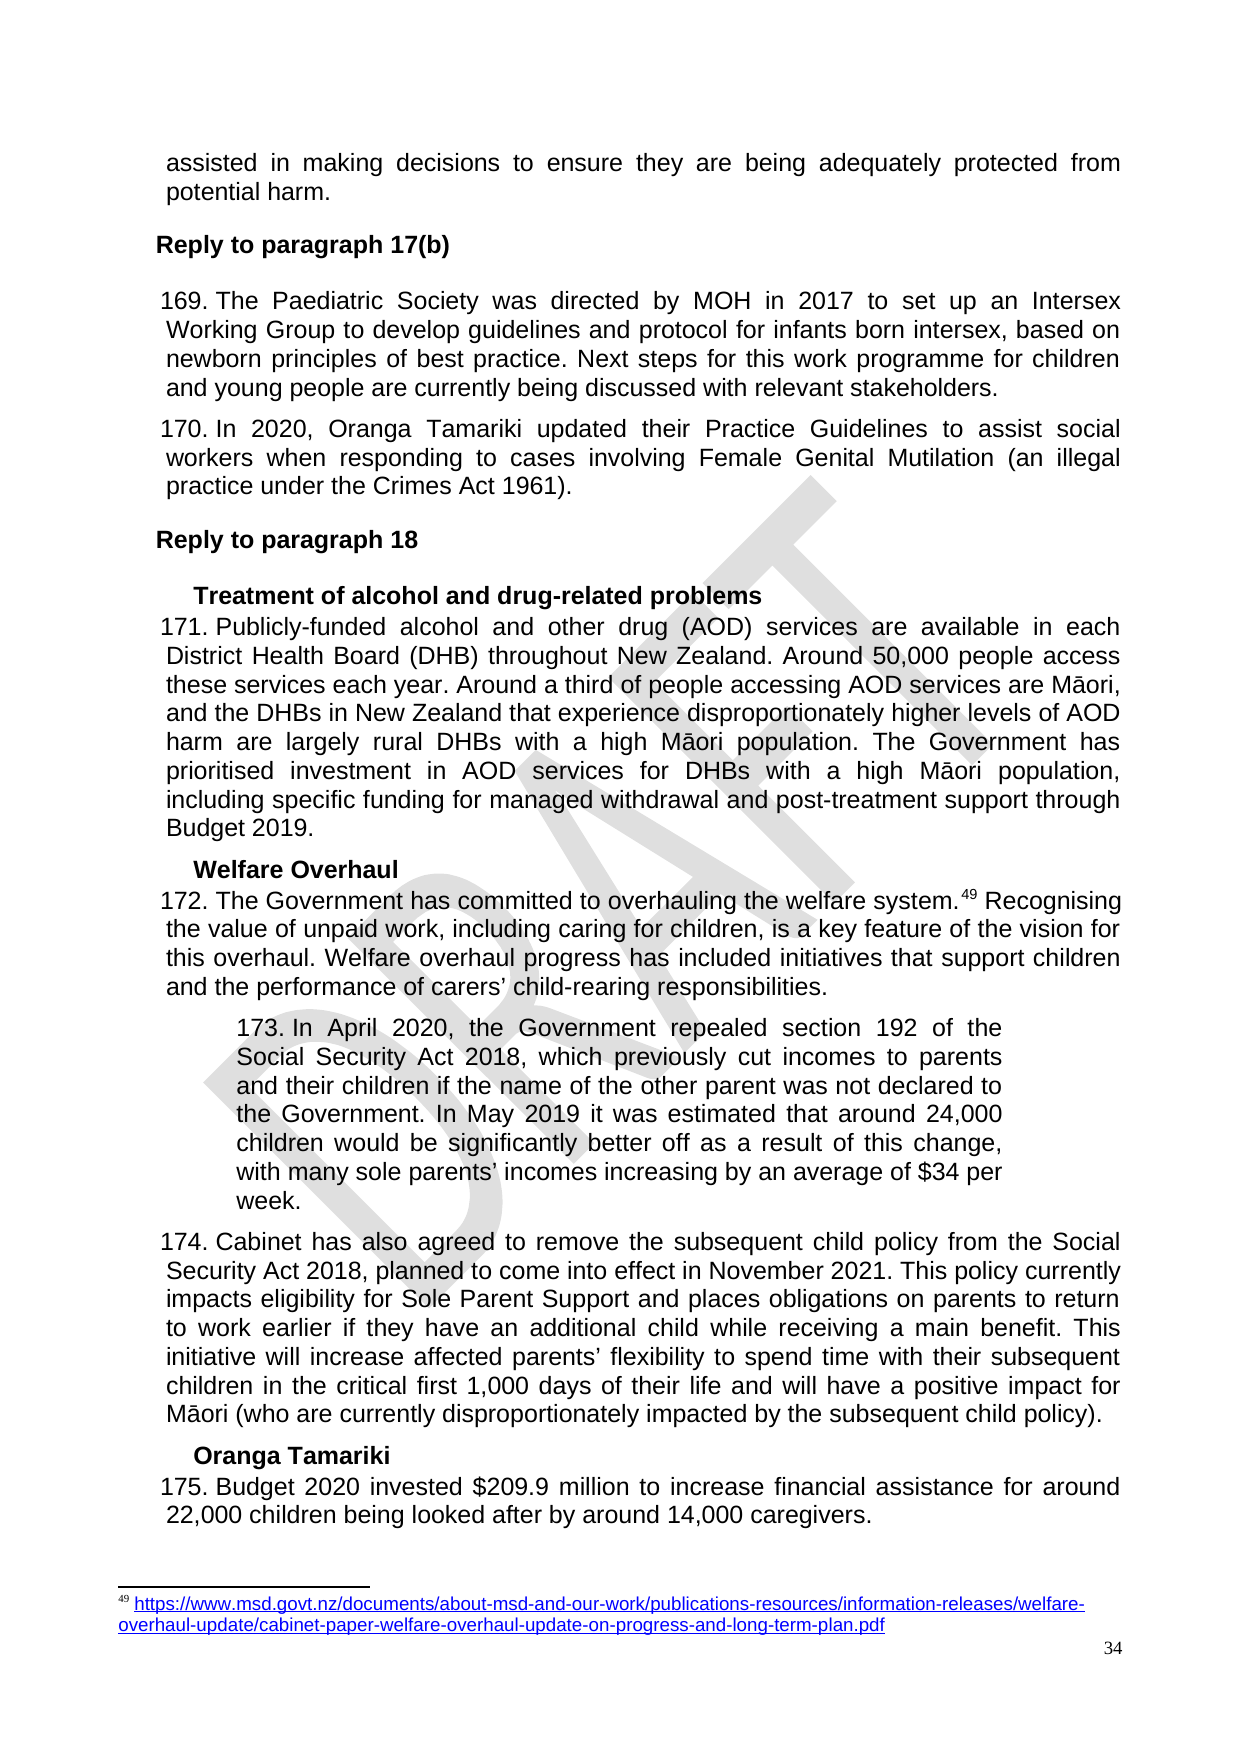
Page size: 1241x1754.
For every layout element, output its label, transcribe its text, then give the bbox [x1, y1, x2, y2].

subtitle Reply to paragraph 17(b) [156, 230, 1122, 259]
text In April 2020, the Government repealed section 192 of the Social Security Act 2018, which previously cut incomes to parents and their children if the name of the other parent was not declared to the Government. In May 2019 it was estimated that around 24,000 children would be significantly better off as a result of this change, with many sole parents’ incomes increasing by an average of $34 per week. [236, 1013, 1004, 1214]
text Budget 2020 invested $209.9 million to increase financial assistance for around 22,000 children being looked after by around 14,000 caregivers. [160, 1472, 1122, 1529]
text Oranga Tamariki [193, 1441, 1122, 1469]
subtitle Reply to paragraph 18 [156, 525, 1122, 554]
text Cabinet has also agreed to remove the subsequent child policy from the Social Security Act 2018, planned to come into effect in November 2021. This policy currently impacts eligibility for Sole Parent Support and places obligations on parents to return to work earlier if they have an additional child while receiving a main benefit. This initiative will increase affected parents’ flexibility to spend time with their subsequent children in the critical first 1,000 days of their life and will have a positive impact for Māori (who are currently disproportionately impacted by the subsequent child policy). [160, 1227, 1122, 1428]
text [160, 148, 1122, 205]
text The Government has committed to overhauling the welfare system. Recognising the value of unpaid work, including caring for children, is a key feature of the vision for this overhaul. Welfare overhaul progress has included initiatives that support children and the performance of carers’ child-rearing responsibilities. [160, 886, 1122, 1001]
text Publicly-funded alcohol and other drug (AOD) services are available in each District Health Board (DHB) throughout New Zealand. Around 50,000 people access these services each year. Around a third of people accessing AOD services are Māori, and the DHBs in New Zealand that experience disproportionately higher levels of AOD harm are largely rural DHBs with a high Māori population. The Government has prioritised investment in AOD services for DHBs with a high Māori population, including specific funding for managed withdrawal and post-treatment support through Budget 2019. [160, 612, 1122, 842]
text The Paediatric Society was directed by MOH in 2017 to set up an Intersex Working Group to develop guidelines and protocol for infants born intersex, based on newborn principles of best practice. Next steps for this work programme for children and young people are currently being discussed with relevant stakeholders. [160, 286, 1122, 401]
text Welfare Overhaul [193, 854, 1122, 883]
text Treatment of alcohol and drug-related problems [193, 581, 1122, 610]
text In 2020, Oranga Tamariki updated their Practice Guidelines to assist social workers when responding to cases involving Female Genital Mutilation (an illegal practice under the Crimes Act 1961). [160, 414, 1122, 500]
